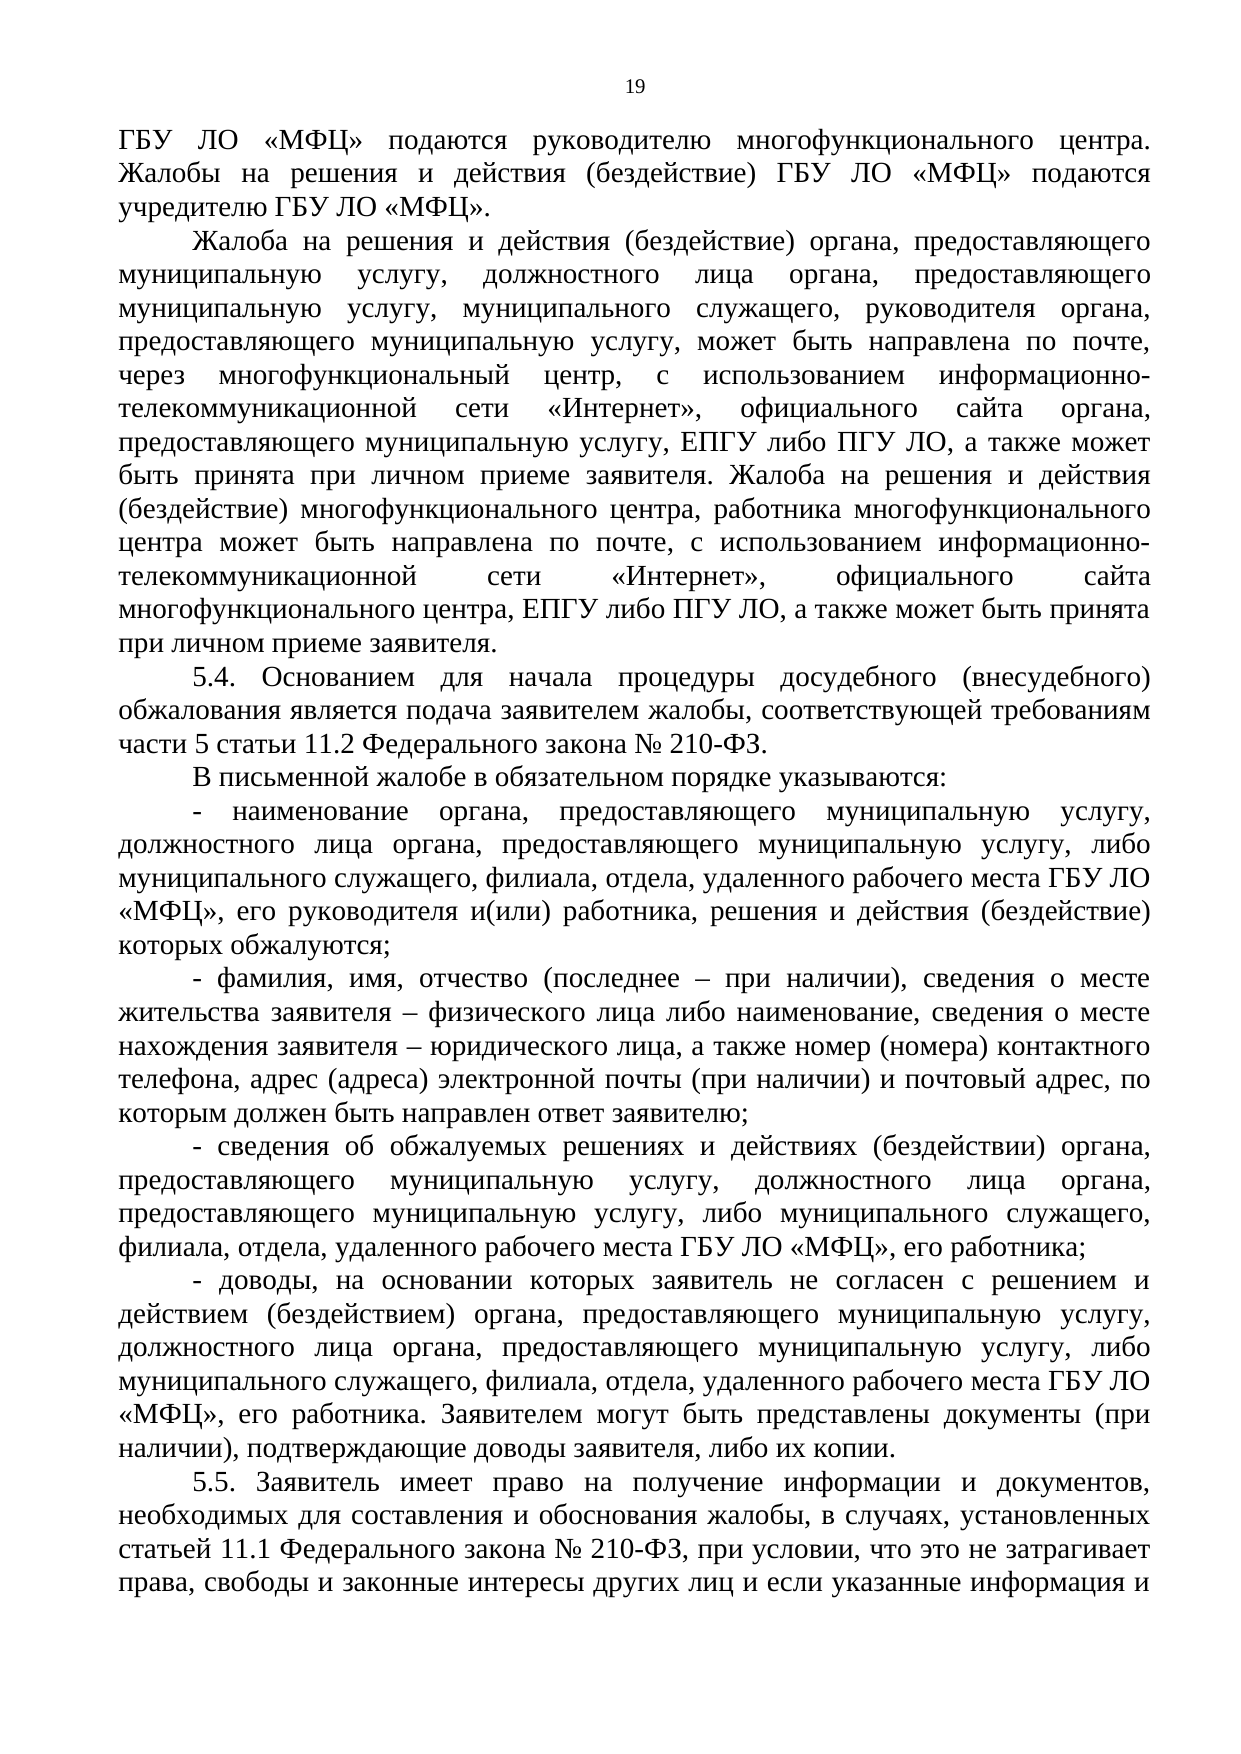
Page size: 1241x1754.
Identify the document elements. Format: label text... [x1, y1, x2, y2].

text - сведения об обжалуемых решениях и действиях (бездействии) органа, предоставляющего муниципальную услугу, должностного лица органа, предоставляющего муниципальную услугу, либо муниципального служащего, филиала, отдела, удаленного рабочего места ГБУ ЛО «МФЦ», его работника; [118, 1128, 1152, 1262]
text - доводы, на основании которых заявитель не согласен с решением и действием (бездействием) органа, предоставляющего муниципальную услугу, должностного лица органа, предоставляющего муниципальную услугу, либо муниципального служащего, филиала, отдела, удаленного рабочего места ГБУ ЛО «МФЦ», его работника. Заявителем могут быть представлены документы (при наличии), подтверждающие доводы заявителя, либо их копии. [118, 1262, 1152, 1464]
text В письменной жалобе в обязательном порядке указываются: [118, 759, 1152, 793]
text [118, 1464, 1152, 1598]
text - фамилия, имя, отчество (последнее – при наличии), сведения о месте жительства заявителя – физического лица либо наименование, сведения о месте нахождения заявителя – юридического лица, а также номер (номера) контактного телефона, адрес (адреса) электронной почты (при наличии) и почтовый адрес, по которым должен быть направлен ответ заявителю; [118, 961, 1152, 1128]
text Жалоба на решения и действия (бездействие) органа, предоставляющего муниципальную услугу, должностного лица органа, предоставляющего муниципальную услугу, муниципального служащего, руководителя органа, предоставляющего муниципальную услугу, может быть направлена по почте, через многофункциональный центр, с использованием информационно-телекоммуникационной сети «Интернет», официального сайта органа, предоставляющего муниципальную услугу, ЕПГУ либо ПГУ ЛО, а также может быть принята при личном приеме заявителя. Жалоба на решения и действия (бездействие) многофункционального центра, работника многофункционального центра может быть направлена по почте, с использованием информационно-телекоммуникационной сети «Интернет», официального сайта многофункционального центра, ЕПГУ либо ПГУ ЛО, а также может быть принята при личном приеме заявителя. [118, 223, 1152, 659]
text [118, 122, 1152, 223]
text 5.4. Основанием для начала процедуры досудебного (внесудебного) обжалования является подача заявителем жалобы, соответствующей требованиям части 5 статьи 11.2 Федерального закона № 210-ФЗ. [118, 659, 1152, 759]
text - наименование органа, предоставляющего муниципальную услугу, должностного лица органа, предоставляющего муниципальную услугу, либо муниципального служащего, филиала, отдела, удаленного рабочего места ГБУ ЛО «МФЦ», его руководителя и(или) работника, решения и действия (бездействие) которых обжалуются; [118, 793, 1152, 961]
